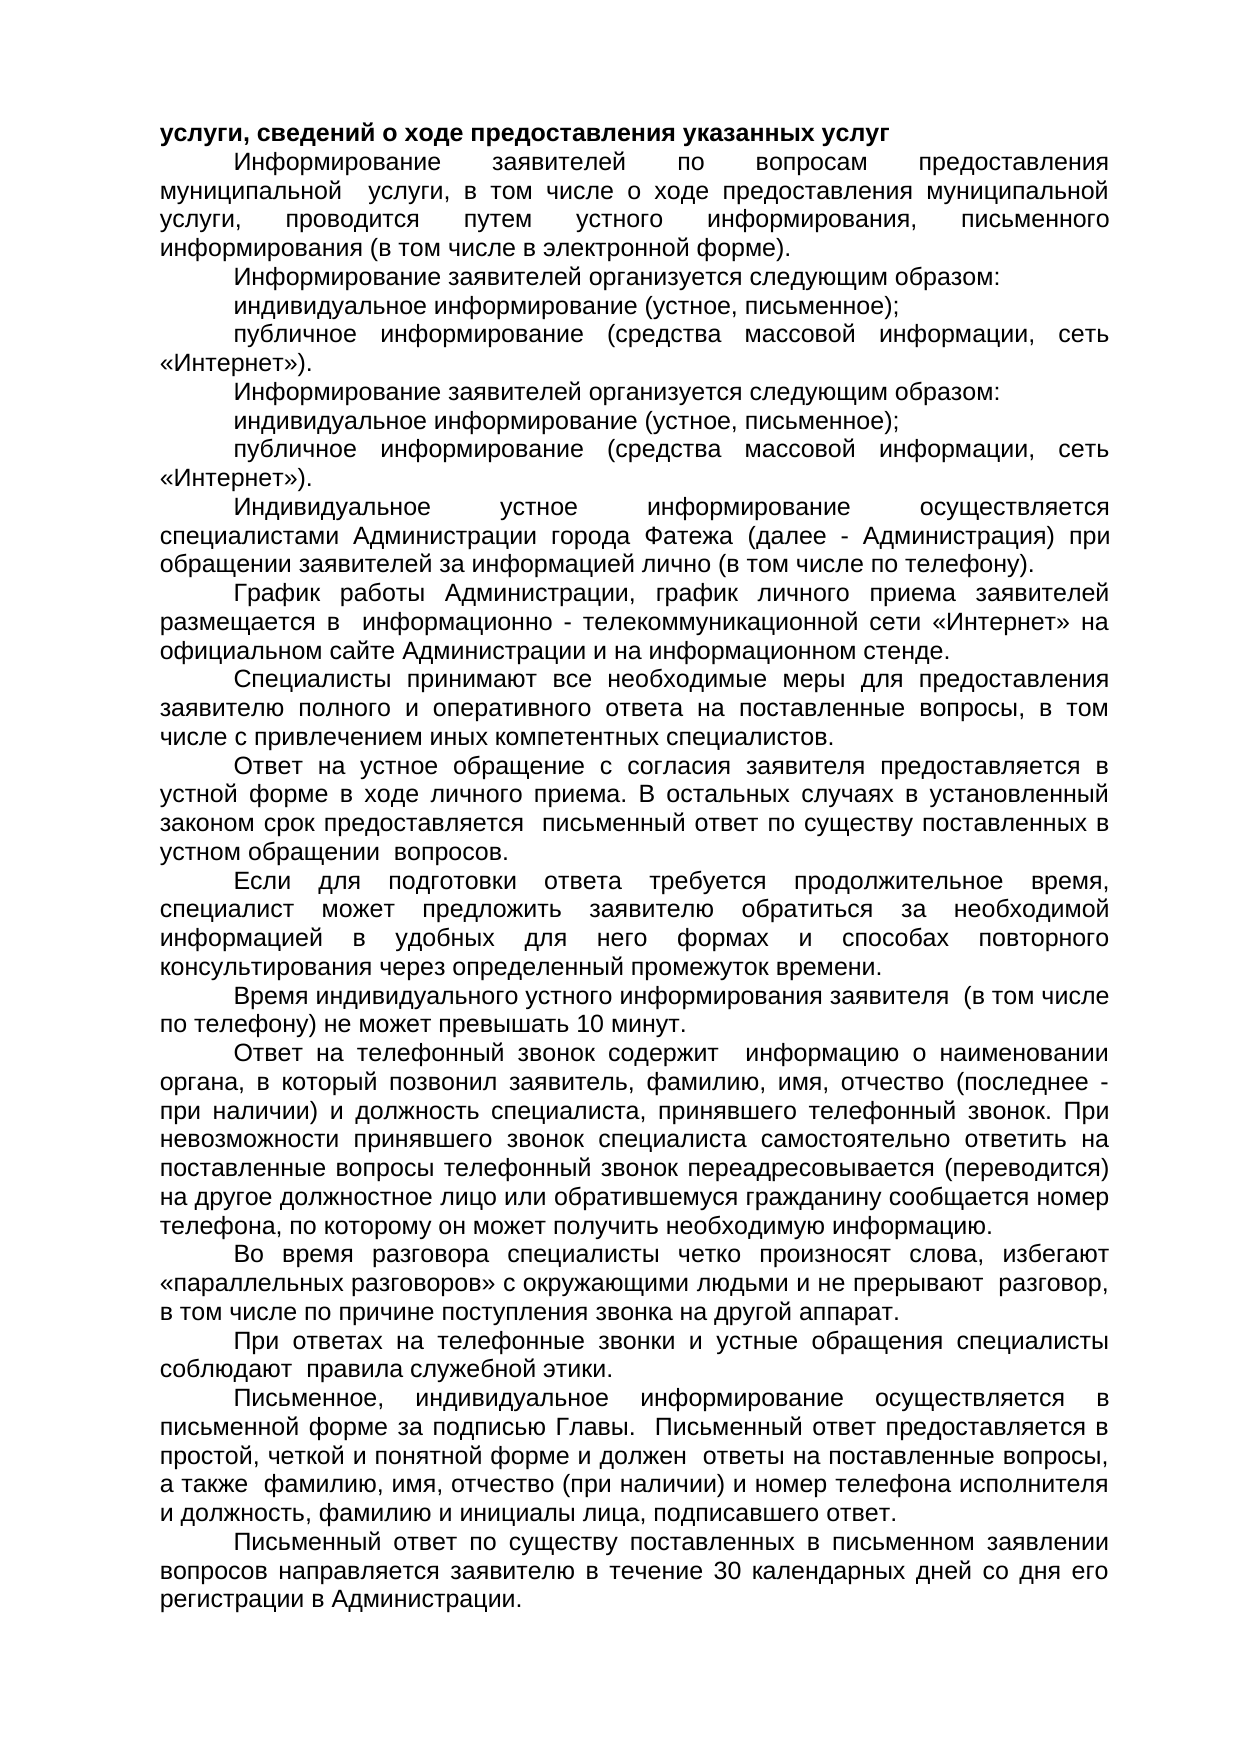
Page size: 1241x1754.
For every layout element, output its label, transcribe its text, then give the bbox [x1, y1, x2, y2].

text Время индивидуального устного информирования заявителя (в том числе по телефону) не может превышать 10 минут. [159, 981, 1110, 1038]
text индивидуальное информирование (устное, письменное); [159, 291, 1110, 319]
text Индивидуальное устное информирование осуществляется специалистами Администрации города Фатежа (далее - Администрация) при обращении заявителей за информацией лично (в том числе по телефону). [159, 492, 1110, 578]
text Информирование заявителей по вопросам предоставления муниципальной услуги, в том числе о ходе предоставления муниципальной услуги, проводится путем устного информирования, письменного информирования (в том числе в электронной форме). [159, 147, 1110, 262]
text Ответ на устное обращение с согласия заявителя предоставляется в устной форме в ходе личного приема. В остальных случаях в установленный законом срок предоставляется письменный ответ по существу поставленных в устном обращении вопросов. [159, 751, 1110, 866]
text Письменный ответ по существу поставленных в письменном заявлении вопросов направляется заявителю в течение 30 календарных дней со дня его регистрации в Администрации. [159, 1527, 1110, 1613]
text публичное информирование (средства массовой информации, сеть «Интернет»). [159, 319, 1110, 377]
text Ответ на телефонный звонок содержит информацию о наименовании органа, в который позвонил заявитель, фамилию, имя, отчество (последнее - при наличии) и должность специалиста, принявшего телефонный звонок. При невозможности принявшего звонок специалиста самостоятельно ответить на поставленные вопросы телефонный звонок переадресовывается (переводится) на другое должностное лицо или обратившемуся гражданину сообщается номер телефона, по которому он может получить необходимую информацию. [159, 1038, 1110, 1239]
text График работы Администрации, график личного приема заявителей размещается в информационно - телекоммуникационной сети «Интернет» на официальном сайте Администрации и на информационном стенде. [159, 578, 1110, 664]
text Письменное, индивидуальное информирование осуществляется в письменной форме за подписью Главы. Письменный ответ предоставляется в простой, четкой и понятной форме и должен ответы на поставленные вопросы, а также фамилию, имя, отчество (при наличии) и номер телефона исполнителя и должность, фамилию и инициалы лица, подписавшего ответ. [159, 1383, 1110, 1527]
text Специалисты принимают все необходимые меры для предоставления заявителю полного и оперативного ответа на поставленные вопросы, в том числе с привлечением иных компетентных специалистов. [159, 664, 1110, 751]
text Информирование заявителей организуется следующим образом: [159, 262, 1110, 291]
text публичное информирование (средства массовой информации, сеть «Интернет»). [159, 434, 1110, 492]
text Информирование заявителей организуется следующим образом: [159, 377, 1110, 406]
text Во время разговора специалисты четко произносят слова, избегают «параллельных разговоров» с окружающими людьми и не прерывают разговор, в том числе по причине поступления звонка на другой аппарат. [159, 1239, 1110, 1326]
text При ответах на телефонные звонки и устные обращения специалисты соблюдают правила служебной этики. [159, 1326, 1110, 1383]
text Если для подготовки ответа требуется продолжительное время, специалист может предложить заявителю обратиться за необходимой информацией в удобных для него формах и способах повторного консультирования через определенный промежуток времени. [159, 866, 1110, 981]
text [159, 118, 1110, 147]
text индивидуальное информирование (устное, письменное); [159, 406, 1110, 434]
